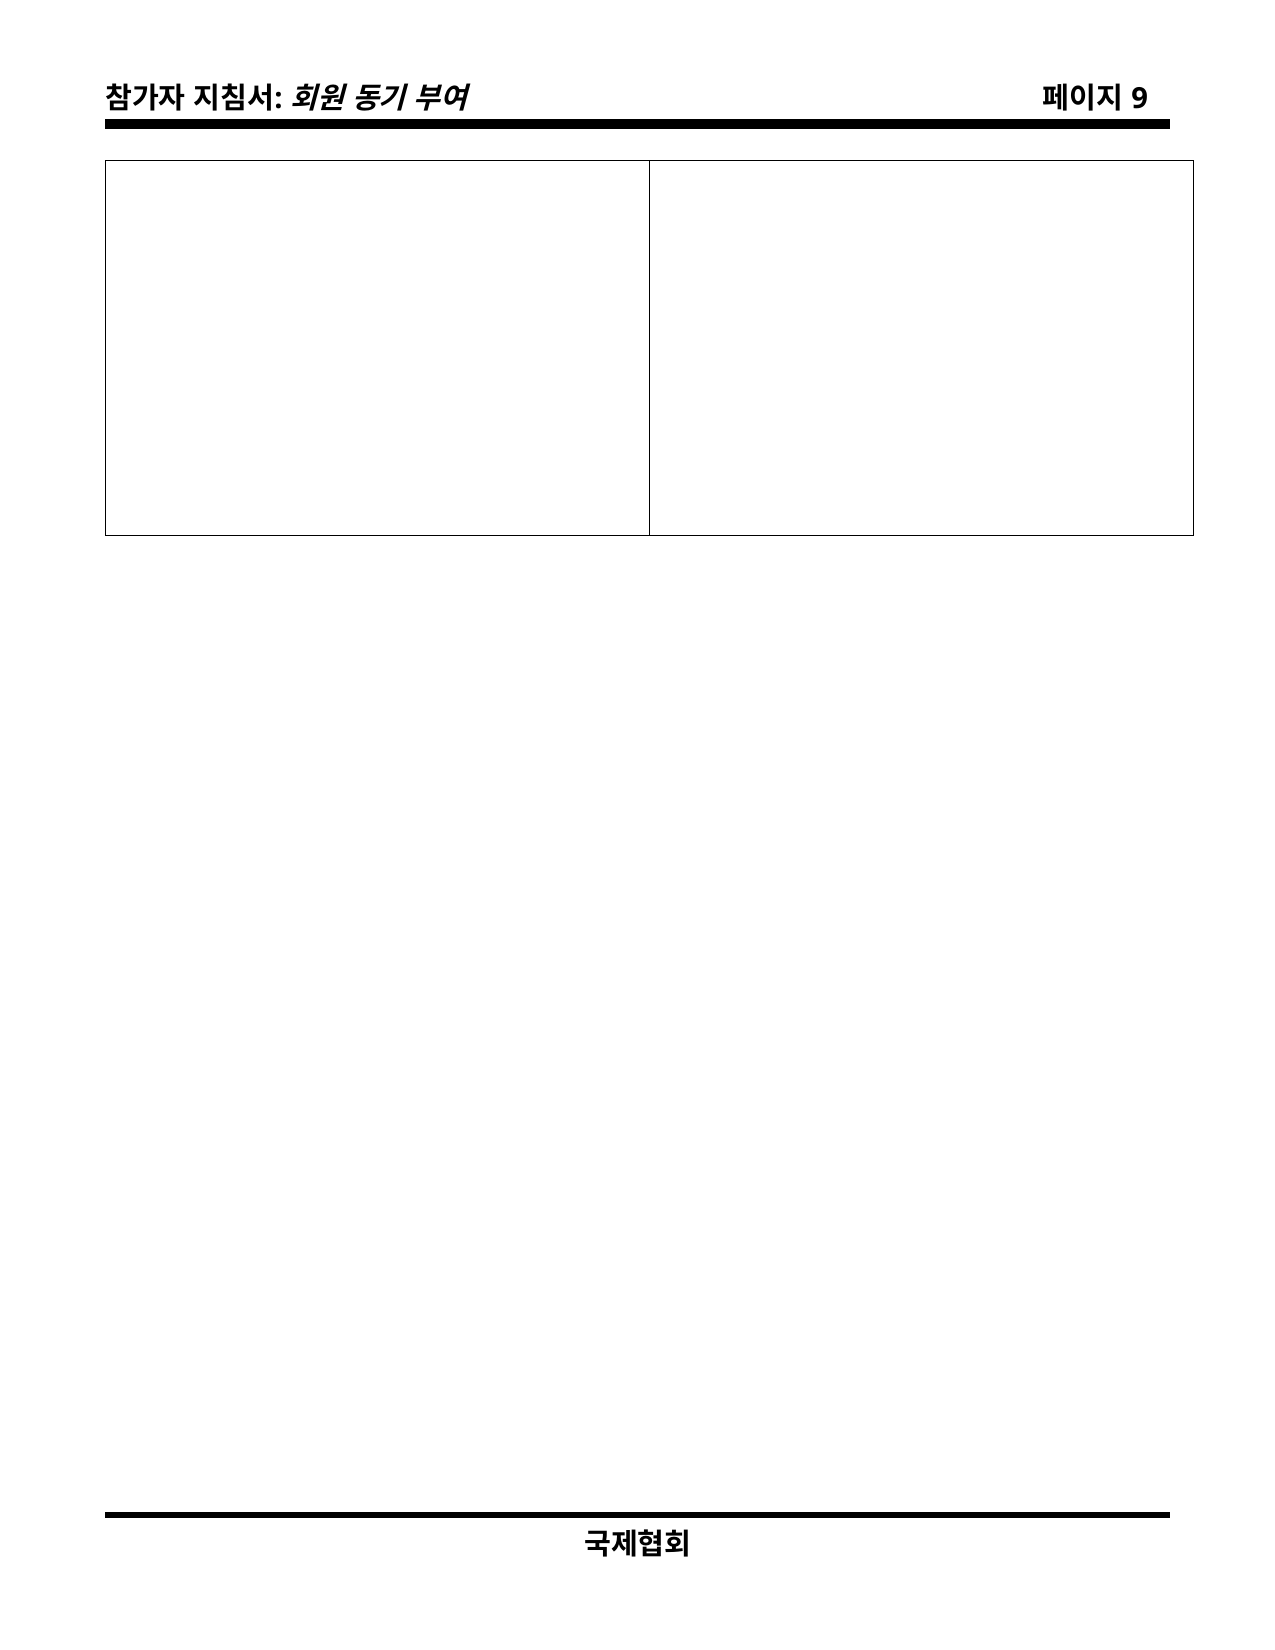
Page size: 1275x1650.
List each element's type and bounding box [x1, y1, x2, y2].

table_cell [106, 161, 649, 535]
table_cell [650, 161, 1193, 535]
